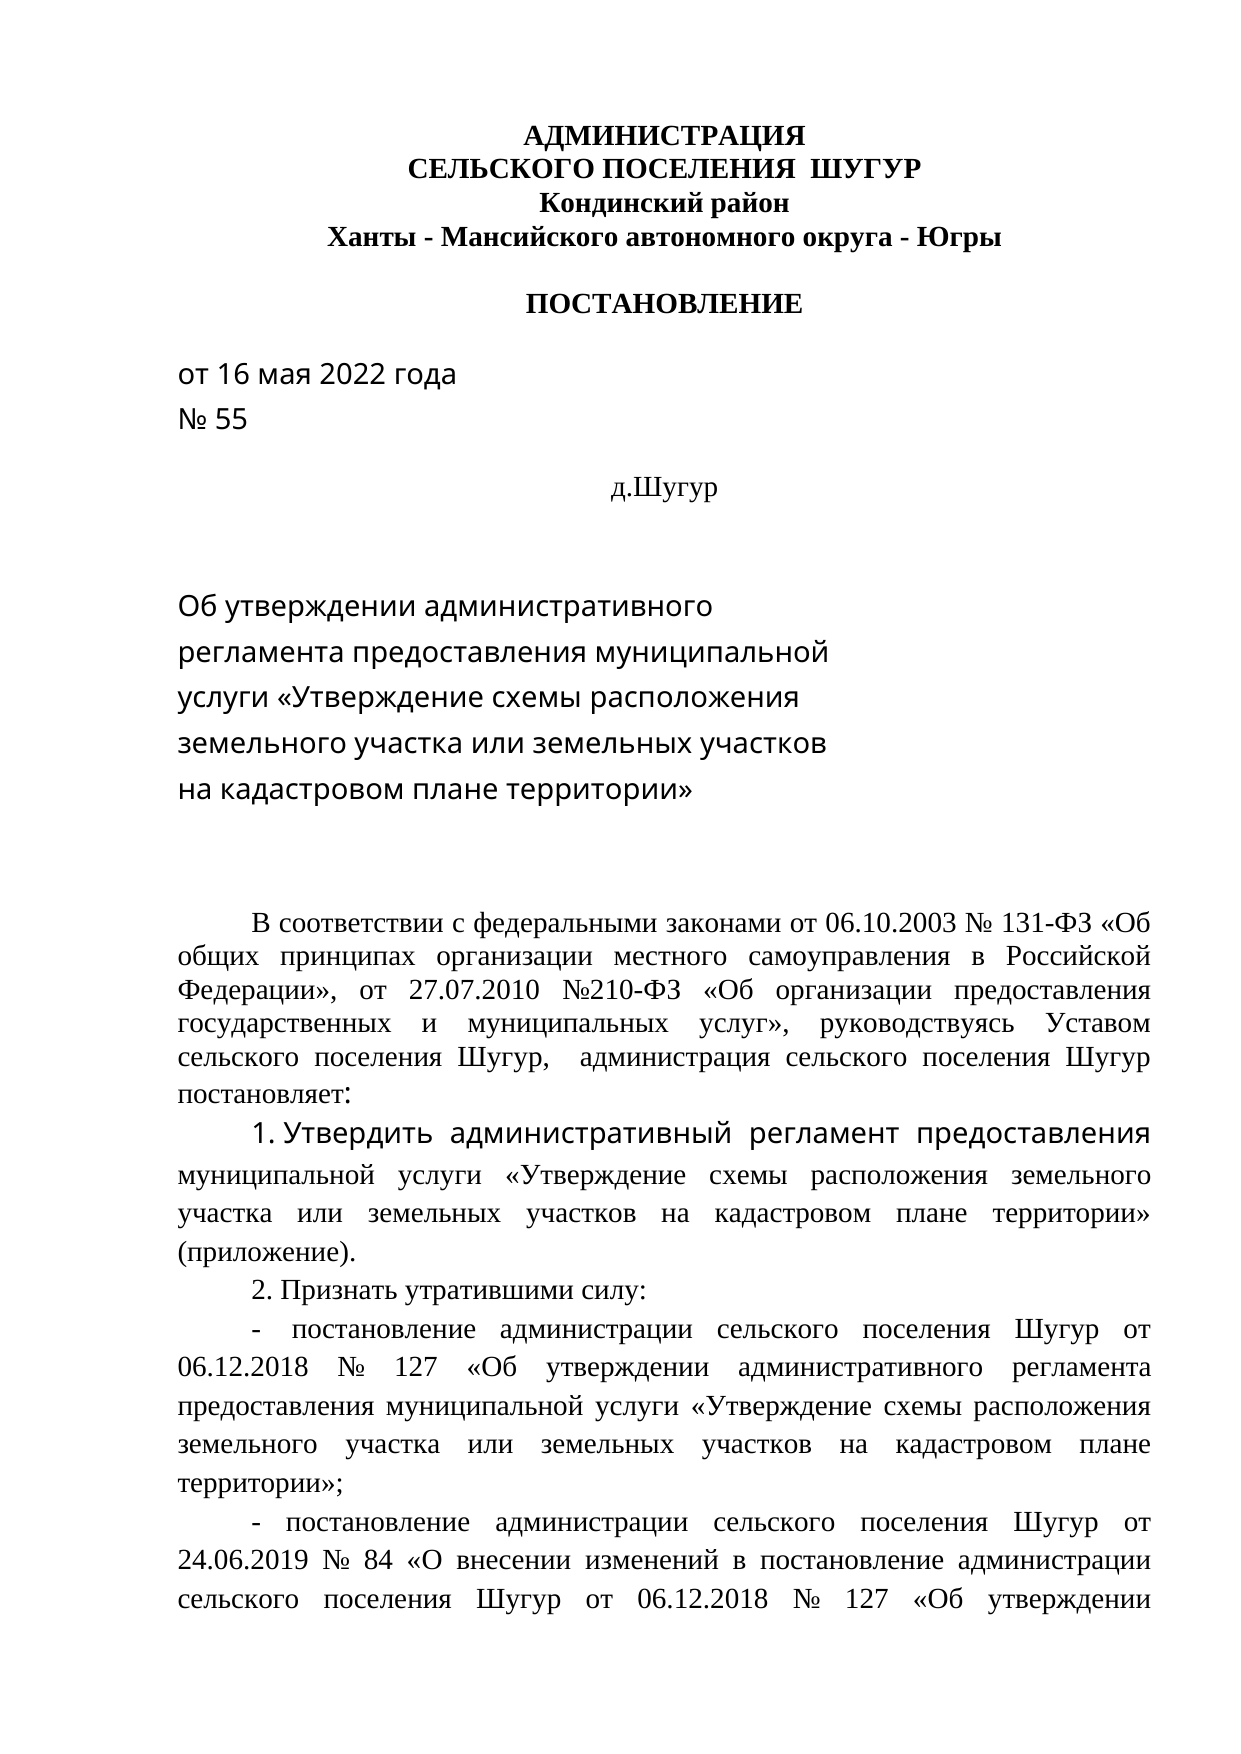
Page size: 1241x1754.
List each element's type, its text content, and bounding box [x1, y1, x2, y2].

text 1. Утвердить административный регламент предоставления муниципальной услуги «Утверждение схемы расположения земельного участка или земельных участков на кадастровом плане территории» (приложение). [177, 1112, 1152, 1267]
text д.Шугур [177, 469, 1152, 503]
text Об утверждении административного [177, 585, 1152, 625]
text земельного участка или земельных участков [177, 722, 1152, 762]
text В соответствии с федеральными законами от 06.10.2003 № 131-ФЗ «Об общих принципах организации местного самоуправления в Российской Федерации», от 27.07.2010 №210-ФЗ «Об организации предоставления государственных и муниципальных услуг», руководствуясь Уставом сельского поселения Шугур, администрация сельского поселения Шугур постановляет: [177, 905, 1152, 1112]
text на кадастровом плане территории» [177, 768, 1152, 808]
text АДМИНИСТРАЦИЯ [177, 118, 1152, 152]
text Кондинский район [177, 185, 1152, 219]
text регламента предоставления муниципальной [177, 631, 1152, 671]
text Ханты - Мансийского автономного округа - Югры [177, 219, 1152, 252]
text от 16 мая 2022 года № 55 [177, 353, 1152, 466]
text ПОСТАНОВЛЕНИЕ [177, 286, 1152, 319]
text СЕЛЬСКОГО ПОСЕЛЕНИЯ ШУГУР [177, 152, 1152, 185]
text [177, 1504, 1152, 1614]
text 2. Признать утратившими силу: [177, 1272, 1152, 1306]
text - постановление администрации сельского поселения Шугур от 06.12.2018 № 127 «Об утверждении административного регламента предоставления муниципальной услуги «Утверждение схемы расположения земельного участка или земельных участков на кадастровом плане территории»; [177, 1311, 1152, 1499]
text услуги «Утверждение схемы расположения [177, 677, 1152, 716]
